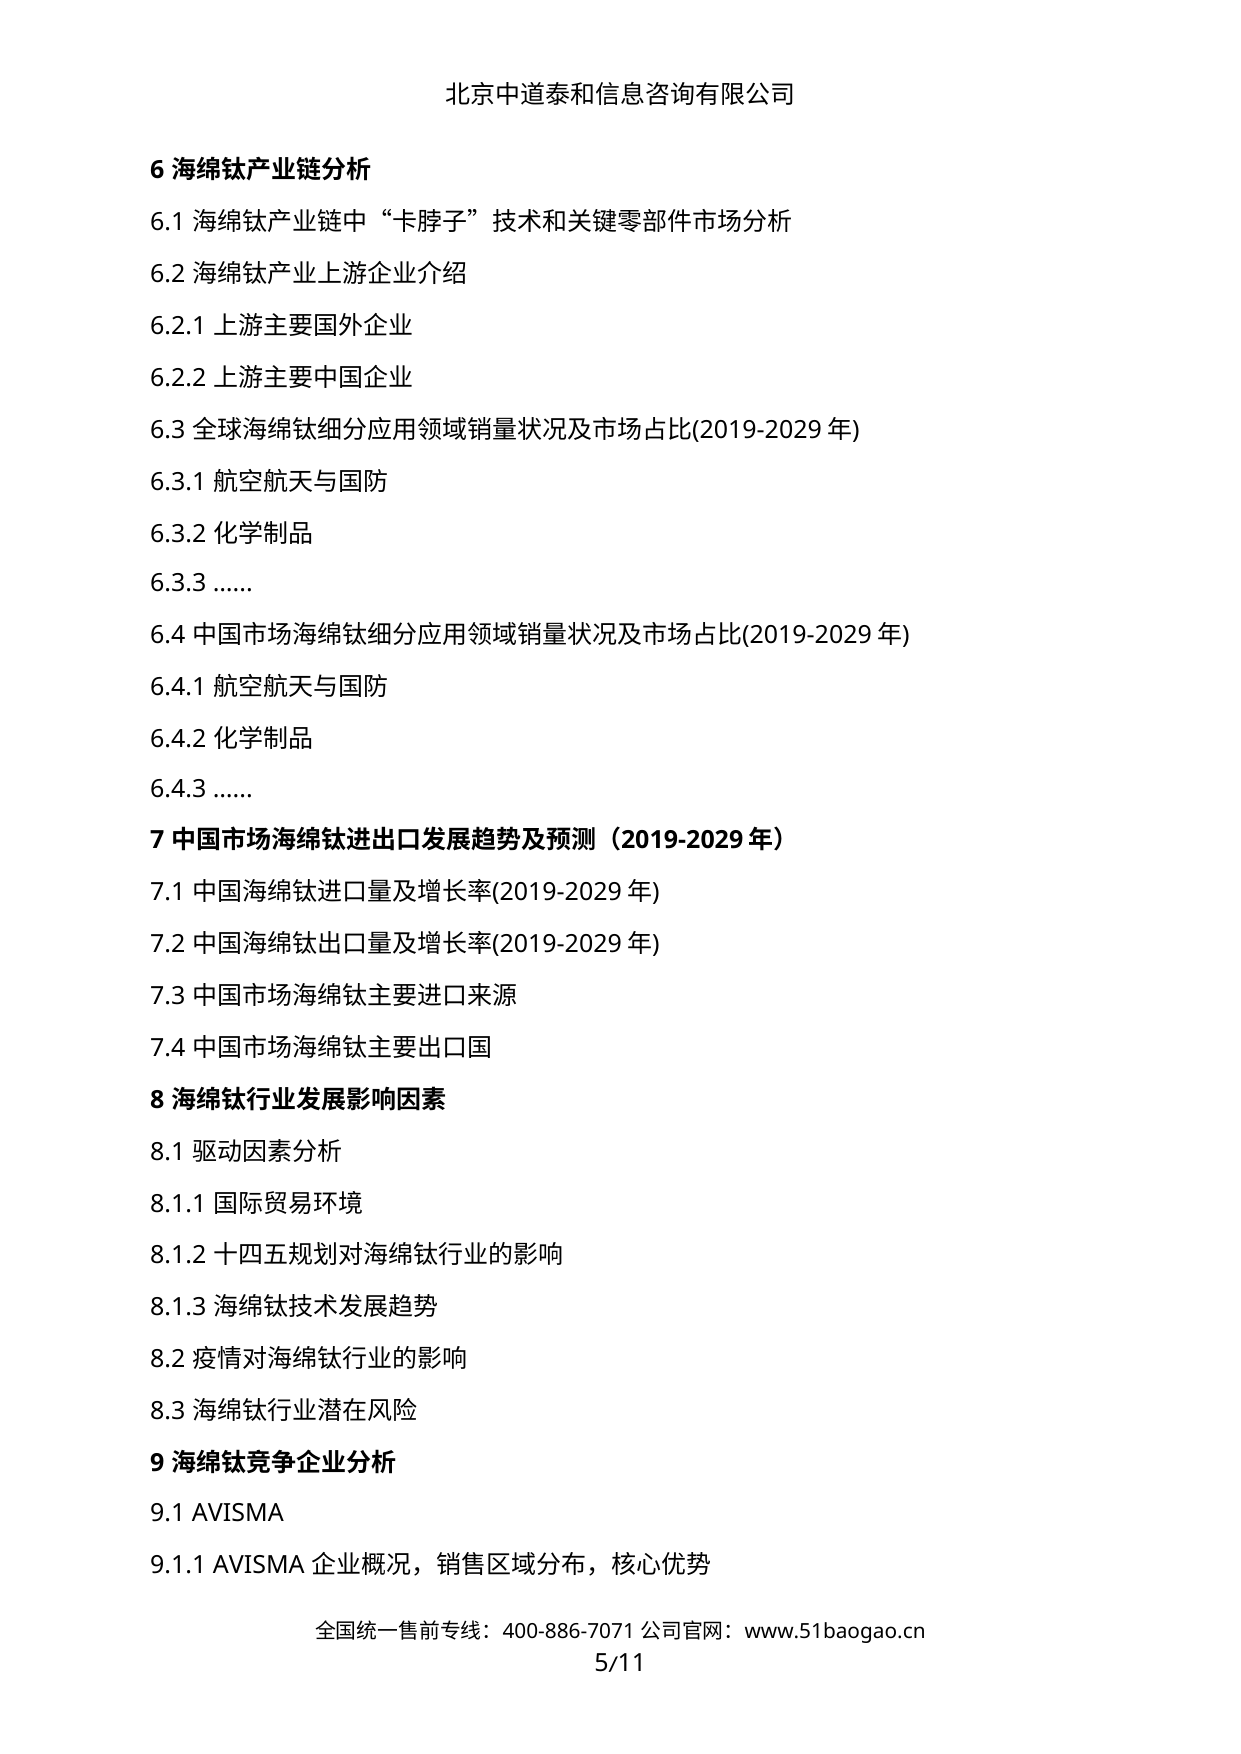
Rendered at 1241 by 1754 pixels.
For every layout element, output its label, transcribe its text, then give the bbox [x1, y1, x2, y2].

text 6.2.2 上游主要中国企业 [150, 357, 1090, 394]
text 6.4.1 航空航天与国防 [150, 667, 1090, 703]
text 9.1 AVISMA [150, 1494, 1090, 1528]
text 6.3 全球海绵钛细分应用领域销量状况及市场占比(2019-2029年) [150, 409, 1090, 446]
text 8.3 海绵钛行业潜在风险 [150, 1391, 1090, 1427]
text 8.1.2 十四五规划对海绵钛行业的影响 [150, 1235, 1090, 1271]
text 7.2 中国海绵钛出口量及增长率(2019-2029年) [150, 924, 1090, 960]
text 6.4.2 化学制品 [150, 718, 1090, 755]
text 8 海绵钛行业发展影响因素 [150, 1079, 1090, 1116]
text 8.1.1 国际贸易环境 [150, 1183, 1090, 1219]
text 6.1 海绵钛产业链中“卡脖子”技术和关键零部件市场分析 [150, 202, 1090, 238]
text 7 中国市场海绵钛进出口发展趋势及预测（2019-2029年） [150, 820, 1090, 856]
text 6.4.3 …... [150, 770, 1090, 804]
text 6 海绵钛产业链分析 [150, 150, 1090, 186]
text 9.1.1 AVISMA 企业概况，销售区域分布，核心优势 [150, 1544, 1090, 1580]
text 7.4 中国市场海绵钛主要出口国 [150, 1027, 1090, 1064]
text 7.3 中国市场海绵钛主要进口来源 [150, 976, 1090, 1012]
text 6.3.1 航空航天与国防 [150, 461, 1090, 497]
text 6.4 中国市场海绵钛细分应用领域销量状况及市场占比(2019-2029年) [150, 615, 1090, 651]
text 6.2 海绵钛产业上游企业介绍 [150, 254, 1090, 290]
text 7.1 中国海绵钛进口量及增长率(2019-2029年) [150, 872, 1090, 908]
text 6.2.1 上游主要国外企业 [150, 306, 1090, 342]
text 8.2 疫情对海绵钛行业的影响 [150, 1339, 1090, 1375]
text 8.1.3 海绵钛技术发展趋势 [150, 1287, 1090, 1323]
text 9 海绵钛竞争企业分析 [150, 1442, 1090, 1479]
text 8.1 驱动因素分析 [150, 1131, 1090, 1167]
text 6.3.3 …... [150, 565, 1090, 599]
text 6.3.2 化学制品 [150, 513, 1090, 549]
